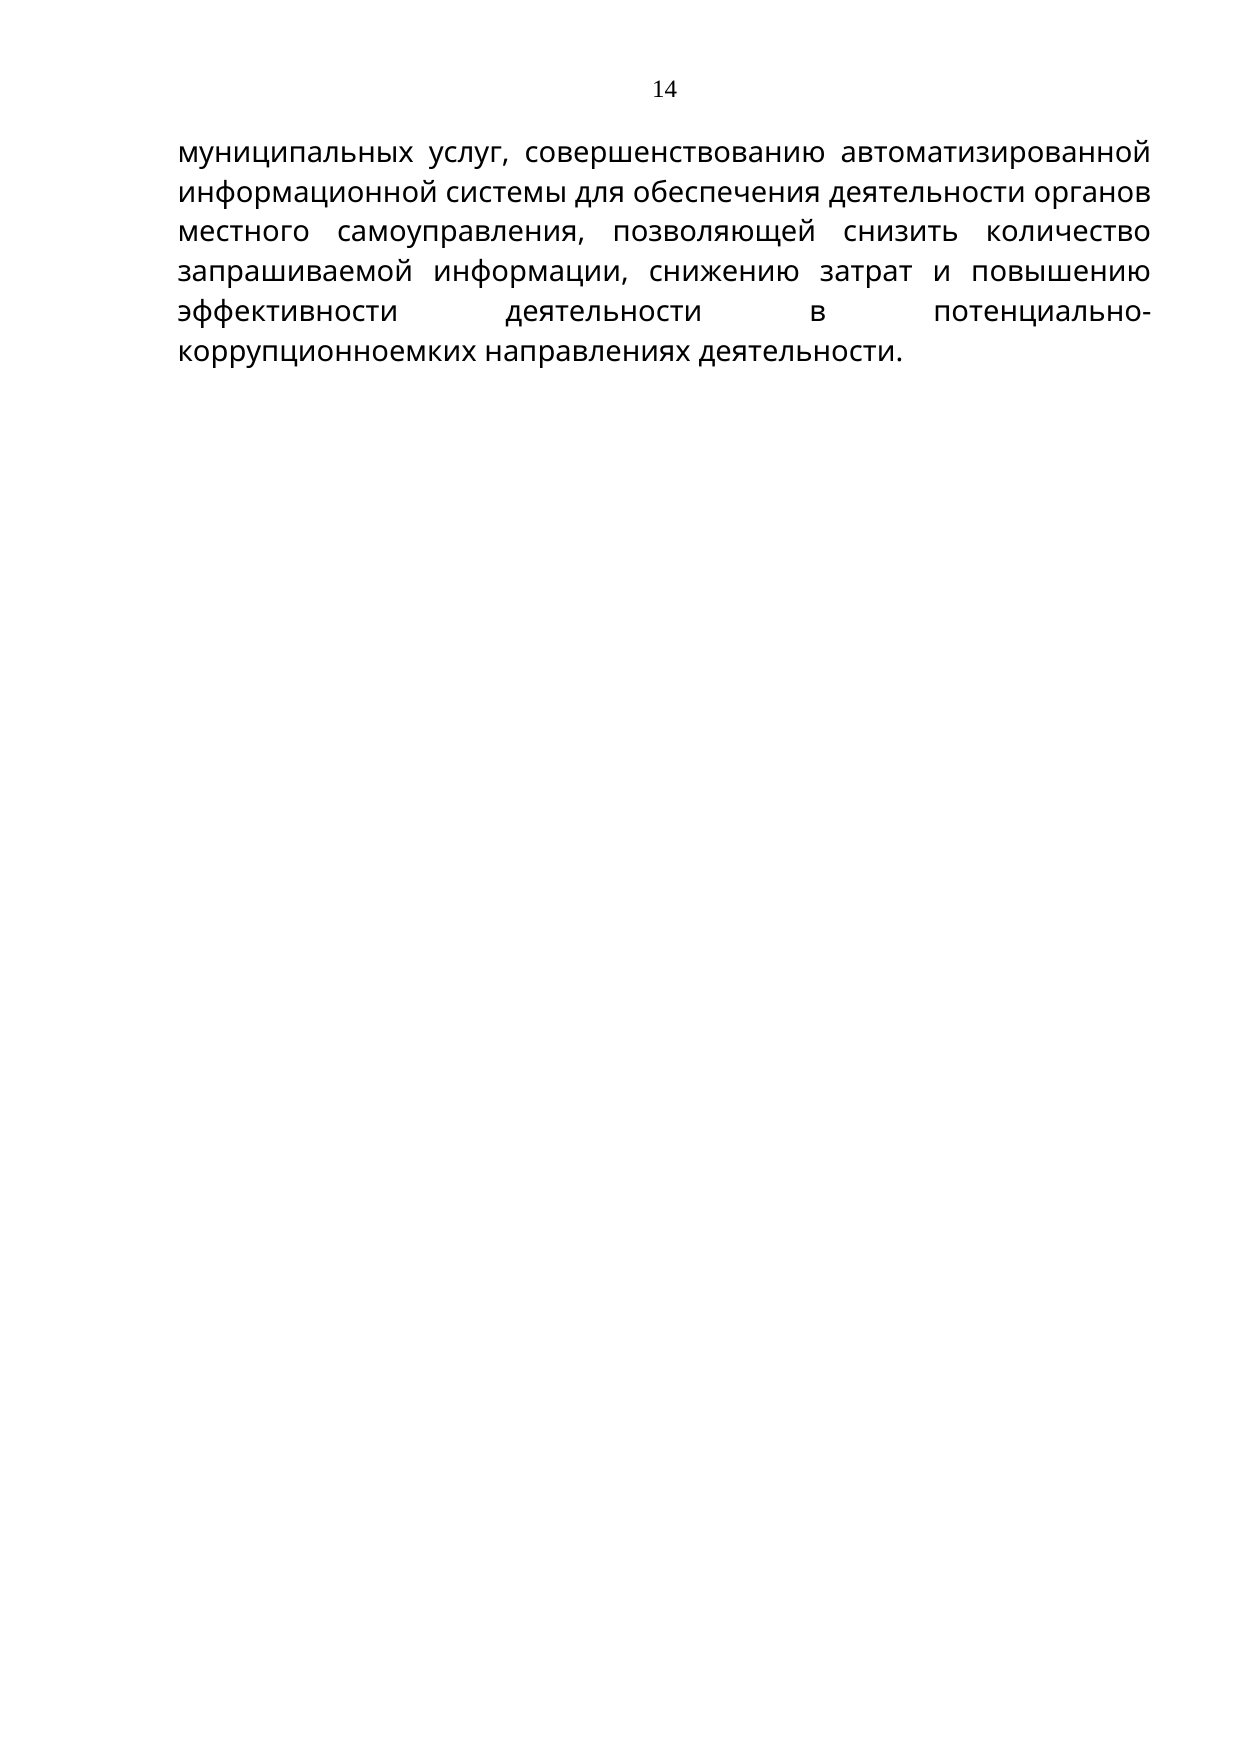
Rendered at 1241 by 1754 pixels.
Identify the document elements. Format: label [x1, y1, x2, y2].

text [177, 131, 1152, 369]
